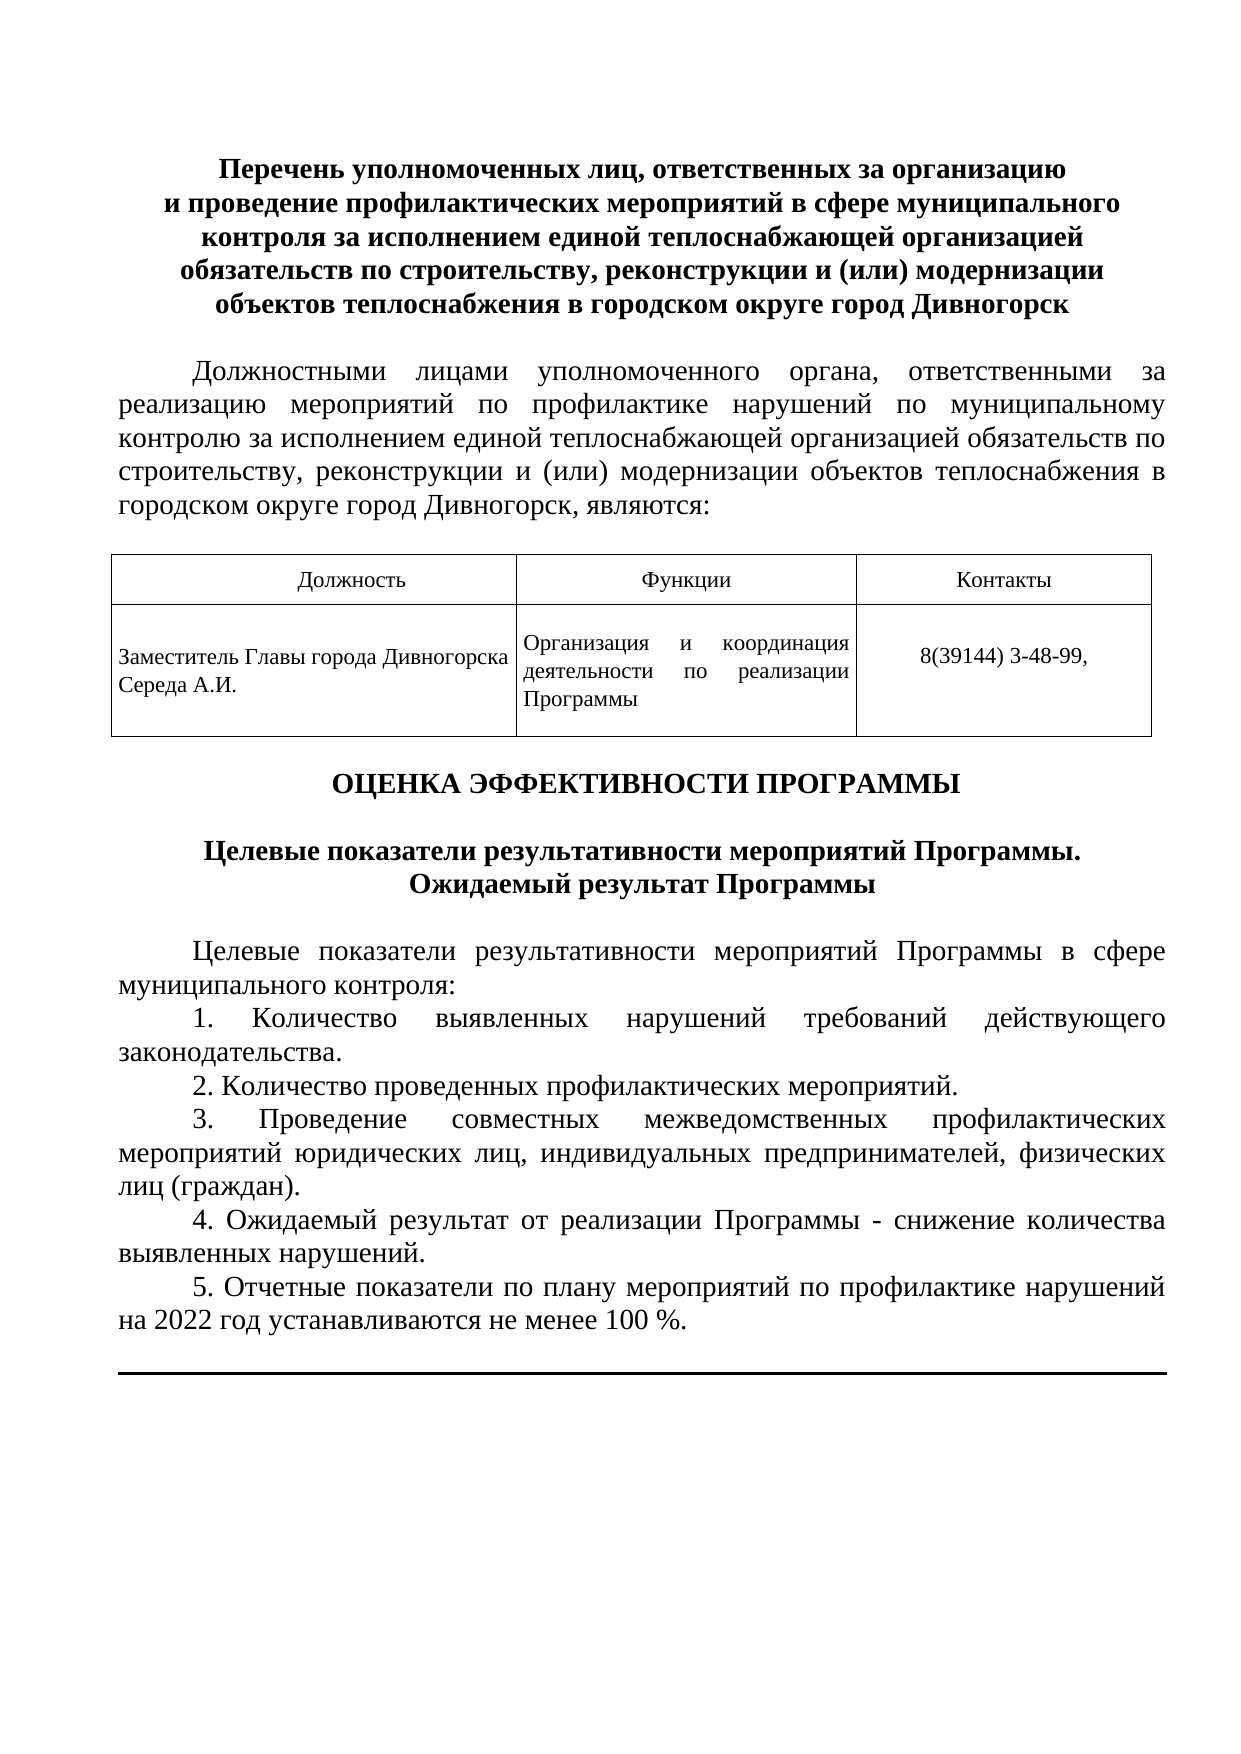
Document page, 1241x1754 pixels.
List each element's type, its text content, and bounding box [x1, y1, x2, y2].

title Целевые показатели результативности мероприятий Программы. [118, 833, 1167, 866]
table_cell Заместитель Главы города Дивногорска Середа А.И. [112, 605, 516, 736]
table_header Функции [517, 555, 856, 604]
table_header Контакты [857, 555, 1151, 604]
text 5. Отчетные показатели по плану мероприятий по профилактике нарушений на 2022 год устанавливаются не менее 100 %. [118, 1269, 1167, 1336]
text 1. Количество выявленных нарушений требований действующего законодательства. [118, 1001, 1167, 1068]
title и проведение профилактических мероприятий в сфере муниципального контроля за исполнением единой теплоснабжающей организацией обязательств по строительству, реконструкции и (или) модернизации объектов теплоснабжения в городском округе город Дивногорск [118, 185, 1167, 319]
text 4. Ожидаемый результат от реализации Программы - снижение количества выявленных нарушений. [118, 1202, 1167, 1269]
title Перечень уполномоченных лиц, ответственных за организацию [118, 152, 1167, 185]
text Целевые показатели результативности мероприятий Программы в сфере муниципального контроля: [118, 933, 1167, 1001]
text 2. Количество проведенных профилактических мероприятий. [118, 1068, 1167, 1101]
title ОЦЕНКА ЭФФЕКТИВНОСТИ ПРОГРАММЫ [118, 766, 1167, 799]
table_cell 8(39144) 3-48-99, [857, 605, 1151, 736]
text 3. Проведение совместных межведомственных профилактических мероприятий юридических лиц, индивидуальных предпринимателей, физических лиц (граждан). [118, 1101, 1167, 1202]
title Ожидаемый результат Программы [118, 866, 1167, 900]
table_header Должность [112, 555, 516, 604]
table_cell Организация и координация деятельности по реализации Программы [517, 605, 856, 736]
text Должностными лицами уполномоченного органа, ответственными за реализацию мероприятий по профилактике нарушений по муниципальному контролю за исполнением единой теплоснабжающей организацией обязательств по строительству, реконструкции и (или) модернизации объектов теплоснабжения в городском округе город Дивногорск, являются: [118, 353, 1167, 521]
